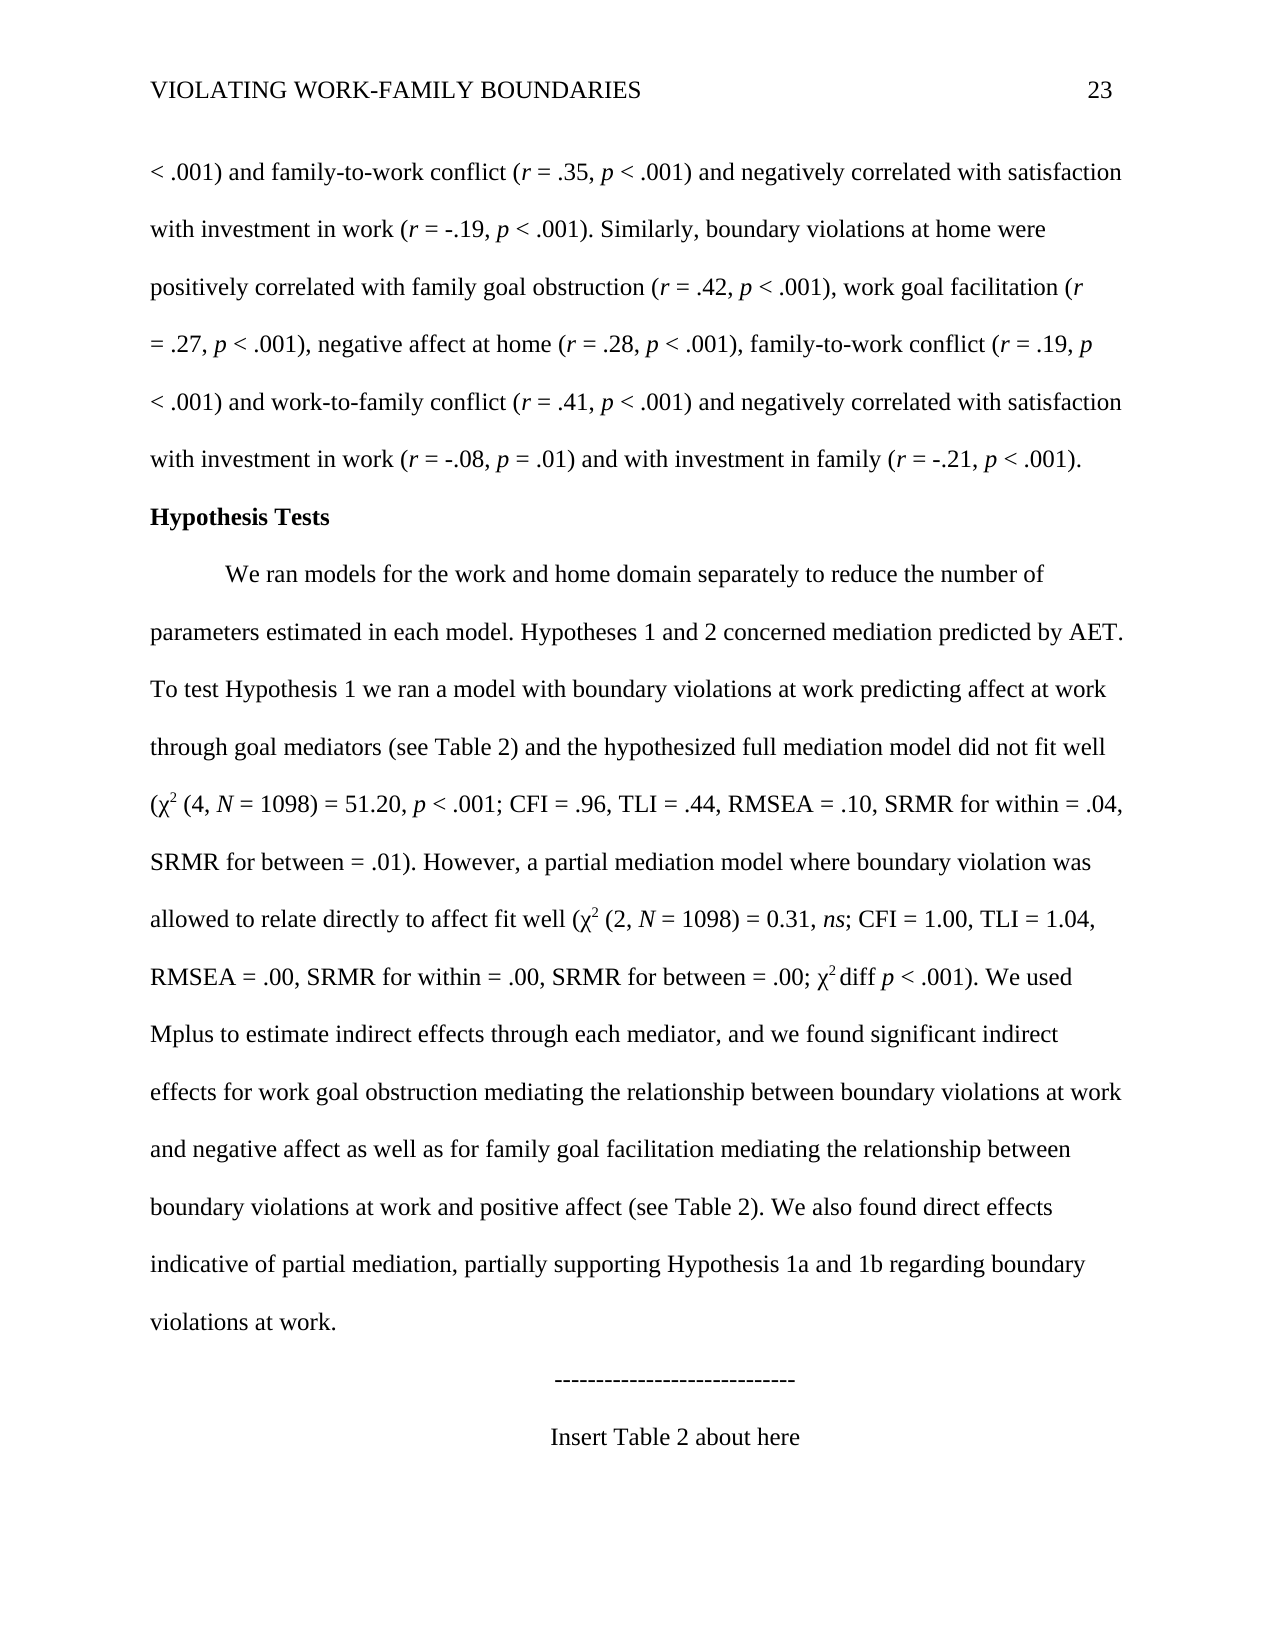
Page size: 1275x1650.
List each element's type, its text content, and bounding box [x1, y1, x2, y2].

text ----------------------------- [150, 1364, 1125, 1393]
text Hypothesis Tests [150, 502, 1125, 531]
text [150, 157, 1125, 473]
text Insert Table 2 about here [150, 1422, 1125, 1451]
text We ran models for the work and home domain separately to reduce the number of parameters estimated in each model. Hypotheses 1 and 2 concerned mediation predicted by AET. To test Hypothesis 1 we ran a model with boundary violations at work predicting affect at work through goal mediators (see Table 2) and the hypothesized full mediation model did not fit well (χ2 (4, N = 1098) = 51.20, p < .001; CFI = .96, TLI = .44, RMSEA = .10, SRMR for within = .04, SRMR for between = .01). However, a partial mediation model where boundary violation was allowed to relate directly to affect fit well (χ2 (2, N = 1098) = 0.31, ns; CFI = 1.00, TLI = 1.04, RMSEA = .00, SRMR for within = .00, SRMR for between = .00; χ2 diff p < .001). We used Mplus to estimate indirect effects through each mediator, and we found significant indirect effects for work goal obstruction mediating the relationship between boundary violations at work and negative affect as well as for family goal facilitation mediating the relationship between boundary violations at work and positive affect (see Table 2). We also found direct effects indicative of partial mediation, partially supporting Hypothesis 1a and 1b regarding boundary violations at work. [150, 559, 1125, 1336]
